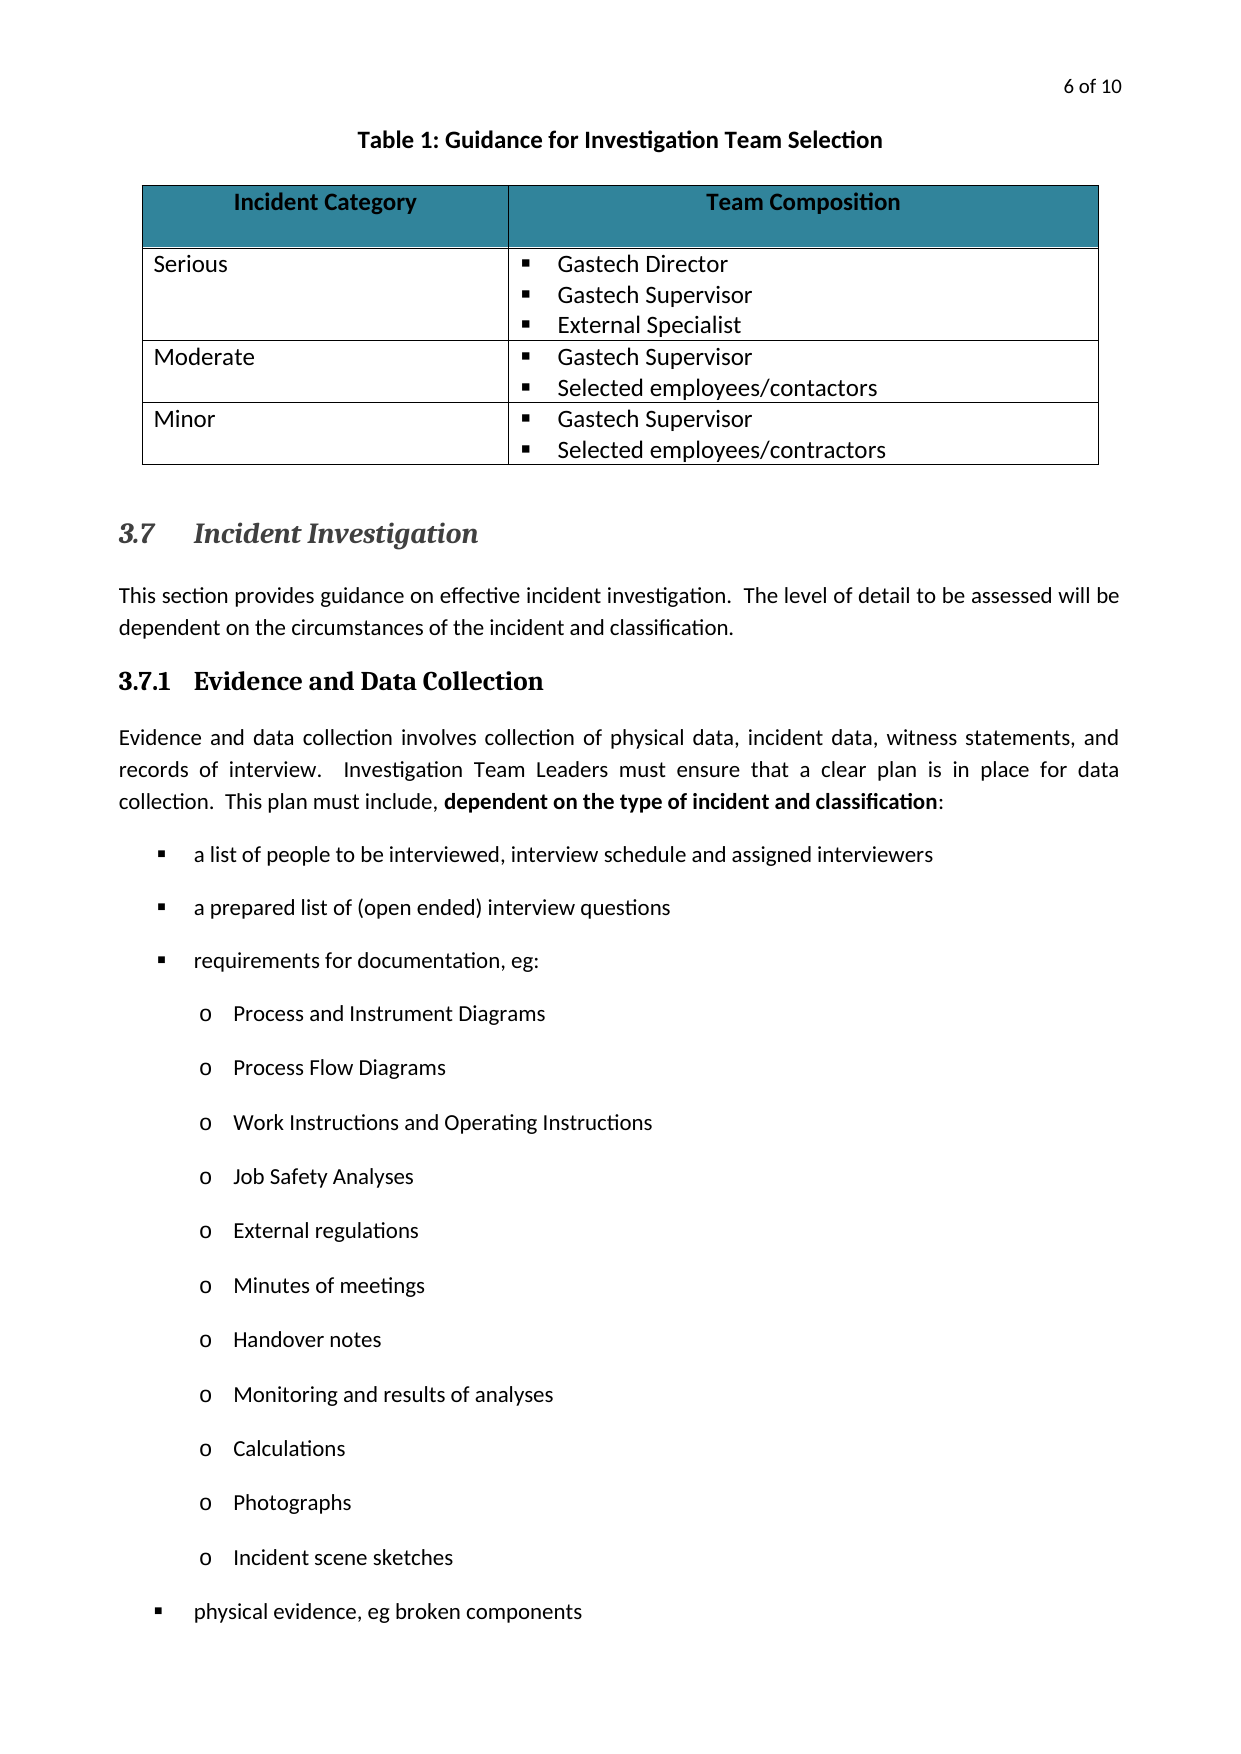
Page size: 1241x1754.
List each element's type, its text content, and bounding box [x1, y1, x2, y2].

table_header Team Composition [509, 186, 1098, 247]
list physical evidence, eg broken components [153, 1597, 1122, 1625]
table_cell Moderate [143, 341, 508, 402]
table_cell Gastech Supervisor Selected employees/contractors [509, 403, 1098, 464]
list External regulations [199, 1217, 1122, 1246]
table_cell Gastech Director Gastech Supervisor External Specialist [509, 249, 1098, 340]
text This section provides guidance on effective incident investigation. The level of detail to be assessed will be dependent on the circumstances of the incident and classification. [118, 581, 1122, 641]
list Photographs [199, 1488, 1122, 1518]
list Work Instructions and Operating Instructions [199, 1108, 1122, 1137]
table_header Incident Category [143, 186, 508, 247]
table_cell Minor [143, 403, 508, 464]
list Job Safety Analyses [199, 1162, 1122, 1191]
table_cell Gastech Supervisor Selected employees/contactors [509, 341, 1098, 402]
list Minutes of meetings [199, 1271, 1122, 1300]
list Process Flow Diagrams [199, 1053, 1122, 1083]
list requirements for documentation, eg: [156, 946, 1122, 974]
subtitle 3.7 Incident Investigation [118, 517, 1122, 551]
list Handover notes [199, 1325, 1122, 1354]
list a prepared list of (open ended) interview questions [156, 893, 1122, 921]
list Monitoring and results of analyses [199, 1380, 1122, 1409]
text Table 1: Guidance for Investigation Team Selection [118, 124, 1122, 155]
subtitle 3.7.1 Evidence and Data Collection [118, 666, 1122, 697]
list Process and Instrument Diagrams [199, 999, 1122, 1028]
text Evidence and data collection involves collection of physical data, incident data, witness statements, and records of interview. Investigation Team Leaders must ensure that a clear plan is in place for data collection. This plan must include, dependent on the type of incident and classification: [118, 723, 1122, 815]
table_cell Serious [143, 249, 508, 340]
list Calculations [199, 1434, 1122, 1463]
list Incident scene sketches [199, 1543, 1122, 1572]
list a list of people to be interviewed, interview schedule and assigned interviewers [156, 840, 1122, 868]
